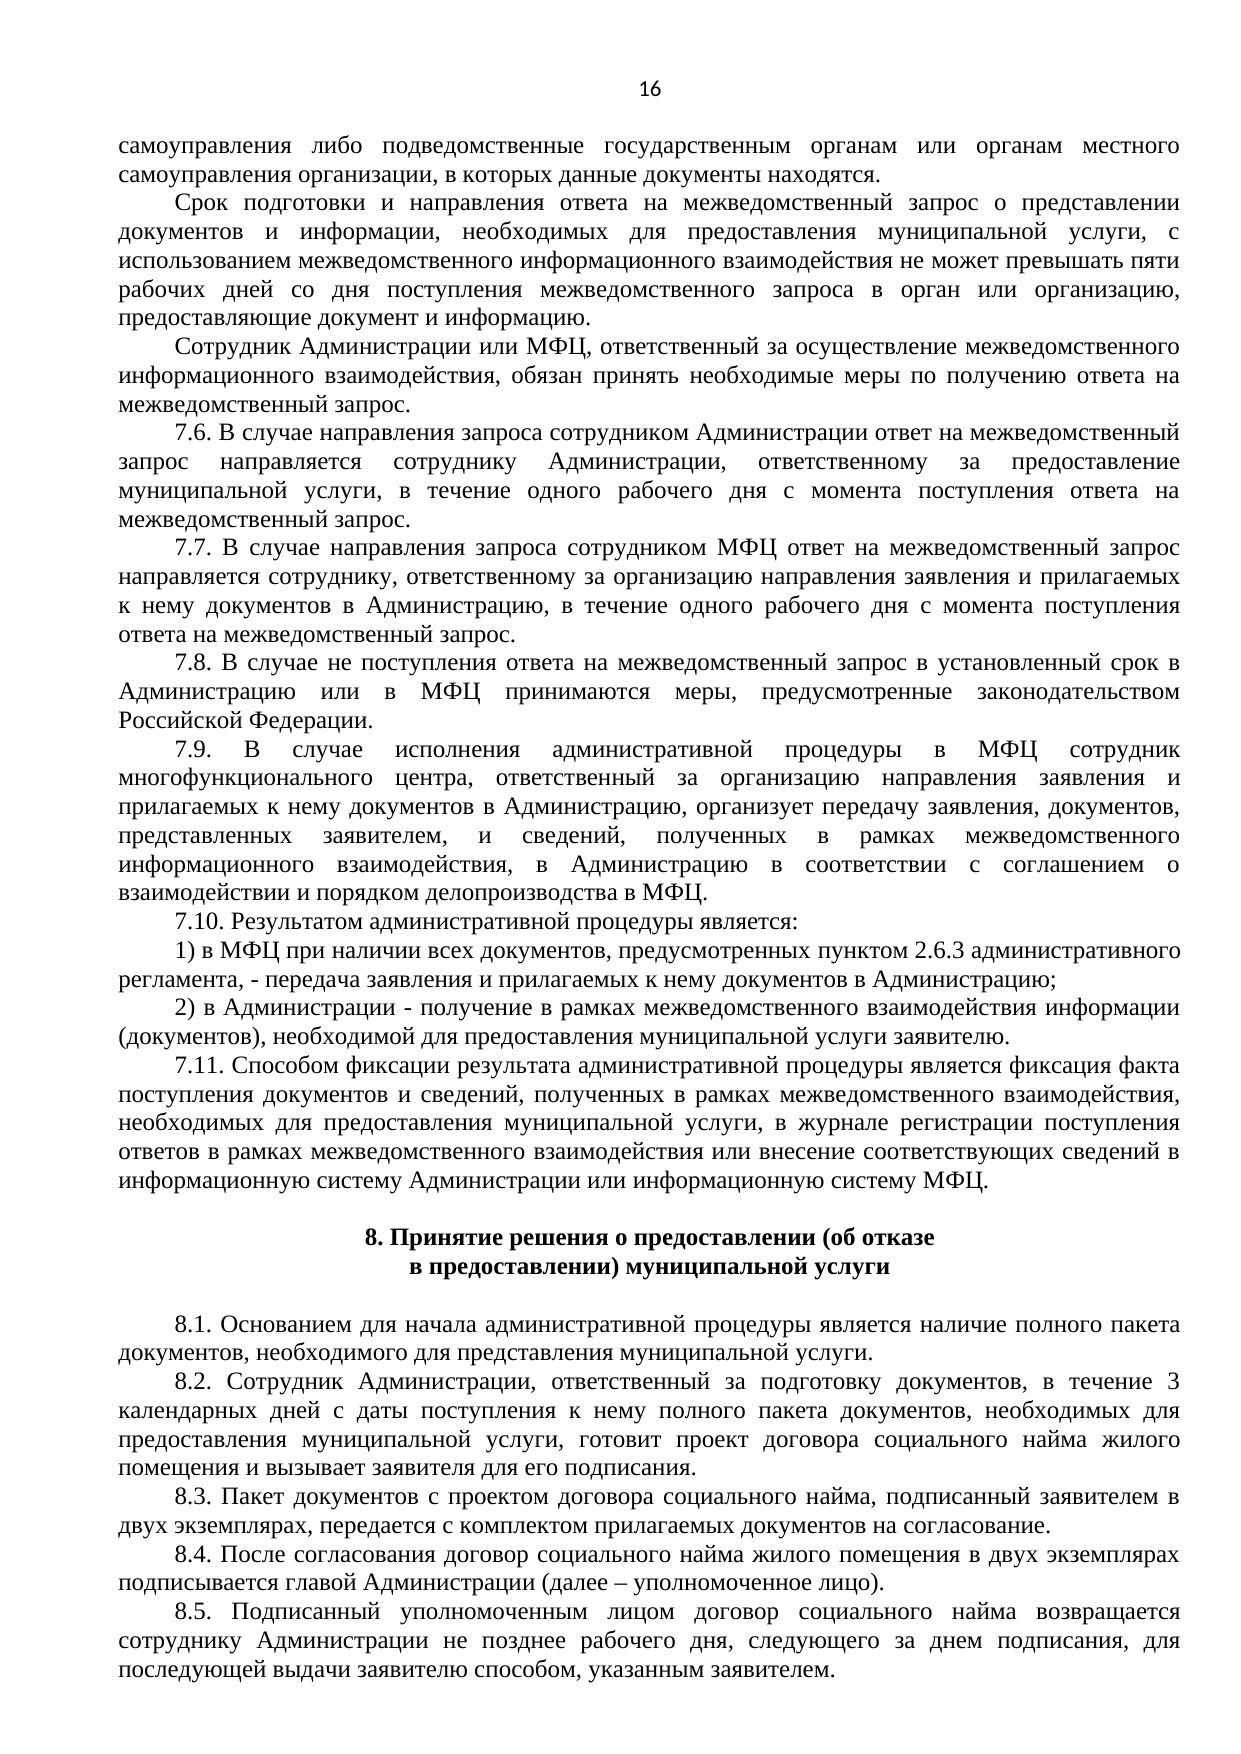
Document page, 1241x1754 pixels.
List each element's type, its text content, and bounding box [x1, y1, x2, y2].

text 8.4. После согласования договор социального найма жилого помещения в двух экземплярах подписывается главой Администрации (далее – уполномоченное лицо). [118, 1539, 1181, 1596]
text 8.3. Пакет документов с проектом договора социального найма, подписанный заявителем в двух экземплярах, передается с комплектом прилагаемых документов на согласование. [118, 1481, 1181, 1539]
text 8.5. Подписанный уполномоченным лицом договор социального найма возвращается сотруднику Администрации не позднее рабочего дня, следующего за днем подписания, для последующей выдачи заявителю способом, указанным заявителем. [118, 1596, 1181, 1682]
text 7.11. Способом фиксации результата административной процедуры является фиксация факта поступления документов и сведений, полученных в рамках межведомственного взаимодействия, необходимых для предоставления муниципальной услуги, в журнале регистрации поступления ответов в рамках межведомственного взаимодействия или внесение соответствующих сведений в информационную систему Администрации или информационную систему МФЦ. [118, 1050, 1181, 1194]
text 8.2. Сотрудник Администрации, ответственный за подготовку документов, в течение 3 календарных дней с даты поступления к нему полного пакета документов, необходимых для предоставления муниципальной услуги, готовит проект договора социального найма жилого помещения и вызывает заявителя для его подписания. [118, 1366, 1181, 1481]
text 1) в МФЦ при наличии всех документов, предусмотренных пунктом 2.6.3 административного регламента, - передача заявления и прилагаемых к нему документов в Администрацию; [118, 935, 1181, 992]
text Срок подготовки и направления ответа на межведомственный запрос о представлении документов и информации, необходимых для предоставления муниципальной услуги, с использованием межведомственного информационного взаимодействия не может превышать пяти рабочих дней со дня поступления межведомственного запроса в орган или организацию, предоставляющие документ и информацию. [118, 187, 1181, 331]
text 8. Принятие решения о предоставлении (об отказе [118, 1222, 1181, 1251]
text 2) в Администрации - получение в рамках межведомственного взаимодействия информации (документов), необходимой для предоставления муниципальной услуги заявителю. [118, 992, 1181, 1050]
text 7.6. В случае направления запроса сотрудником Администрации ответ на межведомственный запрос направляется сотруднику Администрации, ответственному за предоставление муниципальной услуги, в течение одного рабочего дня с момента поступления ответа на межведомственный запрос. [118, 417, 1181, 532]
text 7.7. В случае направления запроса сотрудником МФЦ ответ на межведомственный запрос направляется сотруднику, ответственному за организацию направления заявления и прилагаемых к нему документов в Администрацию, в течение одного рабочего дня с момента поступления ответа на межведомственный запрос. [118, 532, 1181, 647]
text Сотрудник Администрации или МФЦ, ответственный за осуществление межведомственного информационного взаимодействия, обязан принять необходимые меры по получению ответа на межведомственный запрос. [118, 331, 1181, 417]
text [118, 130, 1181, 187]
text 7.9. В случае исполнения административной процедуры в МФЦ сотрудник многофункционального центра, ответственный за организацию направления заявления и прилагаемых к нему документов в Администрацию, организует передачу заявления, документов, представленных заявителем, и сведений, полученных в рамках межведомственного информационного взаимодействия, в Администрацию в соответствии с соглашением о взаимодействии и порядком делопроизводства в МФЦ. [118, 734, 1181, 906]
text в предоставлении) муниципальной услуги [118, 1251, 1181, 1280]
text 7.8. В случае не поступления ответа на межведомственный запрос в установленный срок в Администрацию или в МФЦ принимаются меры, предусмотренные законодательством Российской Федерации. [118, 647, 1181, 734]
text 8.1. Основанием для начала административной процедуры является наличие полного пакета документов, необходимого для представления муниципальной услуги. [118, 1309, 1181, 1366]
text 7.10. Результатом административной процедуры является: [118, 906, 1181, 935]
